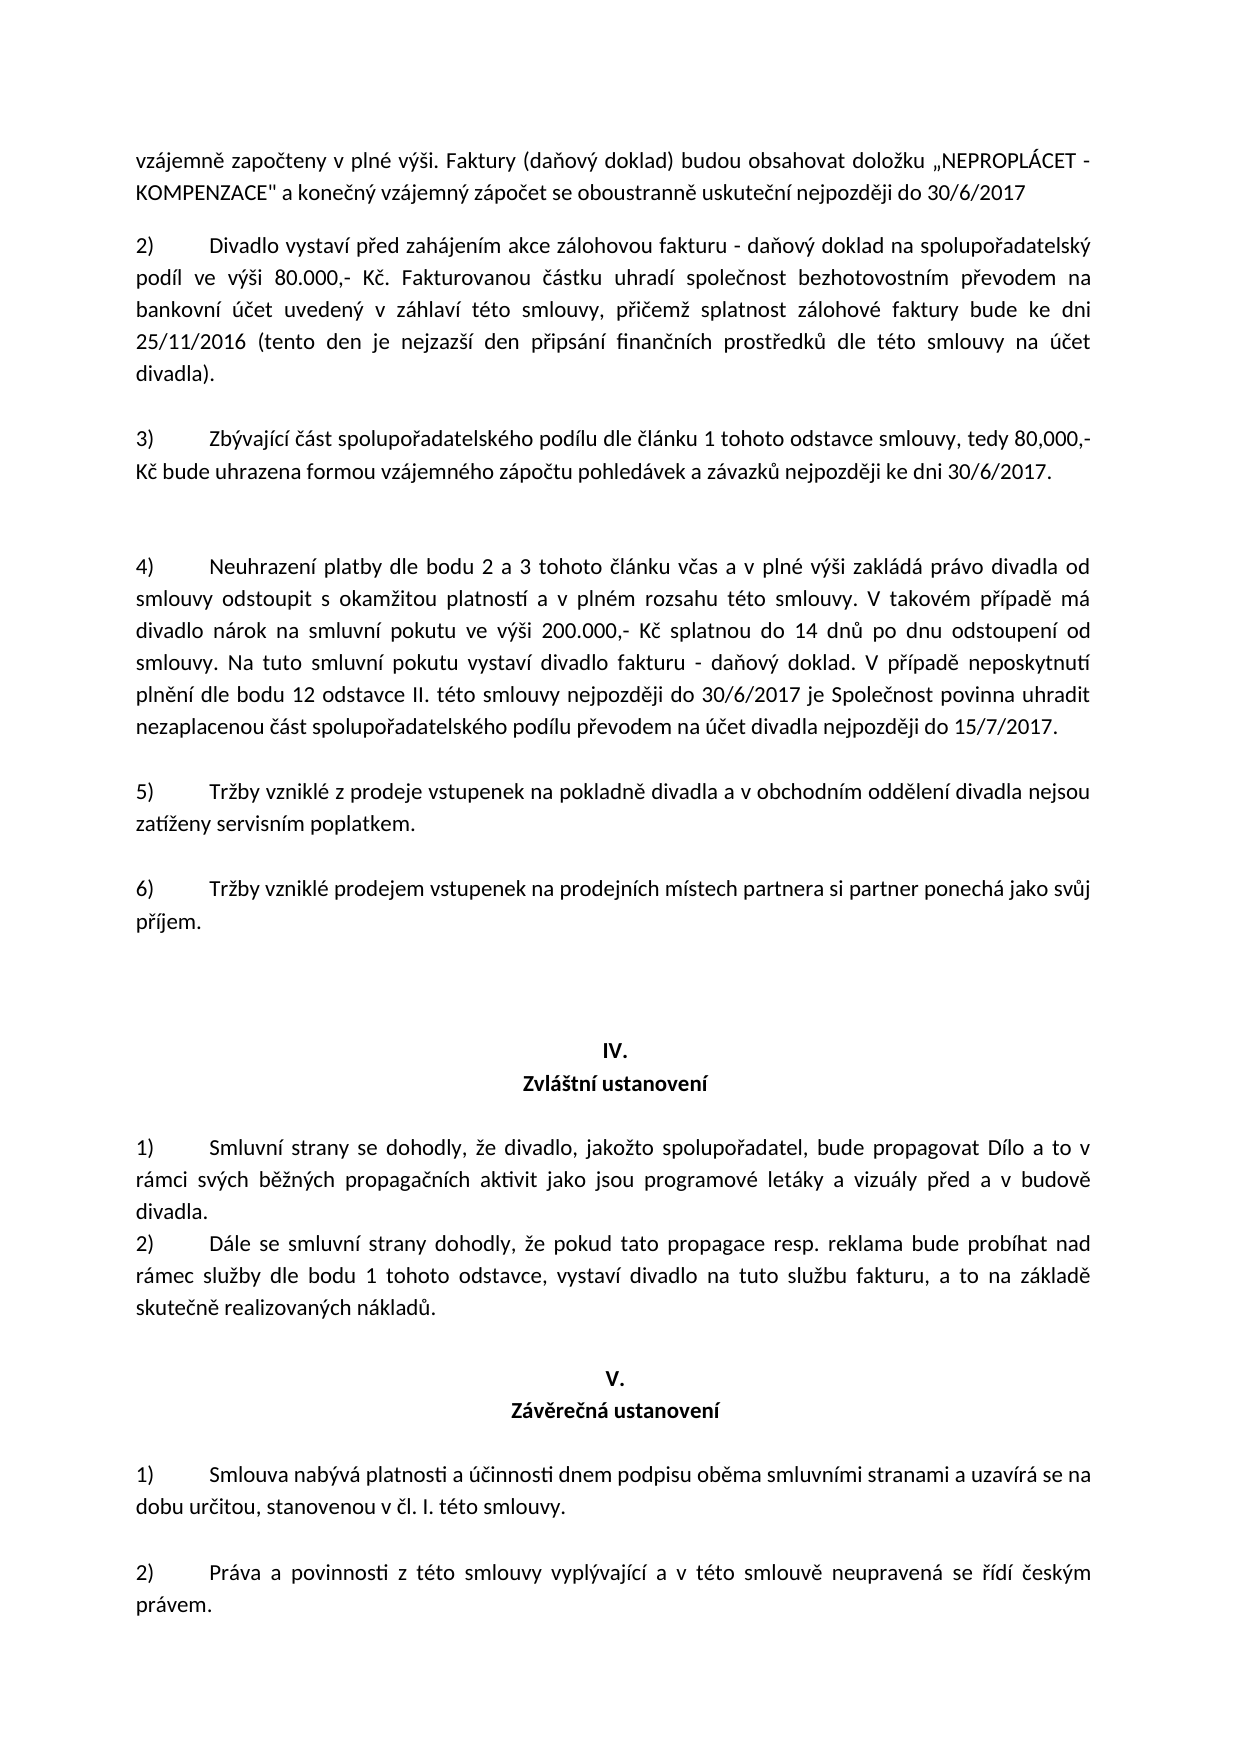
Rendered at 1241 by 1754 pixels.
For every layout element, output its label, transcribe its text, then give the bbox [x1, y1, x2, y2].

list Smlouva nabývá platnosti a účinnosti dnem podpisu oběma smluvními stranami a uzavírá se na dobu určitou, stanovenou v čl. I. této smlouvy. [136, 1457, 1093, 1521]
list Tržby vzniklé prodejem vstupenek na prodejních místech partnera si partner ponechá jako svůj příjem. [136, 871, 1093, 936]
list Zbývající část spolupořadatelského podílu dle článku 1 tohoto odstavce smlouvy, tedy 80,000,-Kč bude uhrazena formou vzájemného zápočtu pohledávek a závazků nejpozději ke dni 30/6/2017. [136, 421, 1093, 486]
list Neuhrazení platby dle bodu 2 a 3 tohoto článku včas a v plné výši zakládá právo divadla od smlouvy odstoupit s okamžitou platností a v plném rozsahu této smlouvy. V takovém případě má divadlo nárok na smluvní pokutu ve výši 200.000,- Kč splatnou do 14 dnů po dnu odstoupení od smlouvy. Na tuto smluvní pokutu vystaví divadlo fakturu - daňový doklad. V případě neposkytnutí plnění dle bodu 12 odstavce II. této smlouvy nejpozději do 30/6/2017 je Společnost povinna uhradit nezaplacenou část spolupořadatelského podílu převodem na účet divadla nejpozději do 15/7/2017. [136, 549, 1093, 741]
list Smluvní strany se dohodly, že divadlo, jakožto spolupořadatel, bude propagovat Dílo a to v rámci svých běžných propagačních aktivit jako jsou programové letáky a vizuály před a v budově divadla. [136, 1129, 1093, 1226]
subtitle Závěrečná ustanovení [138, 1401, 1093, 1423]
text vzájemně započteny v plné výši. Faktury (daňový doklad) budou obsahovat doložku „NEPROPLÁCET - KOMPENZACE" a konečný vzájemný zápočet se oboustranně uskuteční nejpozději do 30/6/2017 [136, 143, 1093, 207]
list Tržby vzniklé z prodeje vstupenek na pokladně divadla a v obchodním oddělení divadla nejsou zatíženy servisním poplatkem. [136, 774, 1093, 838]
list Divadlo vystaví před zahájením akce zálohovou fakturu - daňový doklad na spolupořadatelský podíl ve výši 80.000,- Kč. Fakturovanou částku uhradí společnost bezhotovostním převodem na bankovní účet uvedený v záhlaví této smlouvy, přičemž splatnost zálohové faktury bude ke dni 25/11/2016 (tento den je nejzazší den připsání finančních prostředků dle této smlouvy na účet divadla). [136, 228, 1093, 388]
subtitle Zvláštní ustanovení [138, 1074, 1093, 1096]
subtitle IV. [138, 1041, 1093, 1063]
list Práva a povinnosti z této smlouvy vyplývající a v této smlouvě neupravená se řídí českým právem. [136, 1553, 1093, 1619]
list Dále se smluvní strany dohodly, že pokud tato propagace resp. reklama bude probíhat nad rámec služby dle bodu 1 tohoto odstavce, vystaví divadlo na tuto službu fakturu, a to na základě skutečně realizovaných nákladů. [136, 1226, 1093, 1321]
subtitle V. [138, 1369, 1093, 1391]
